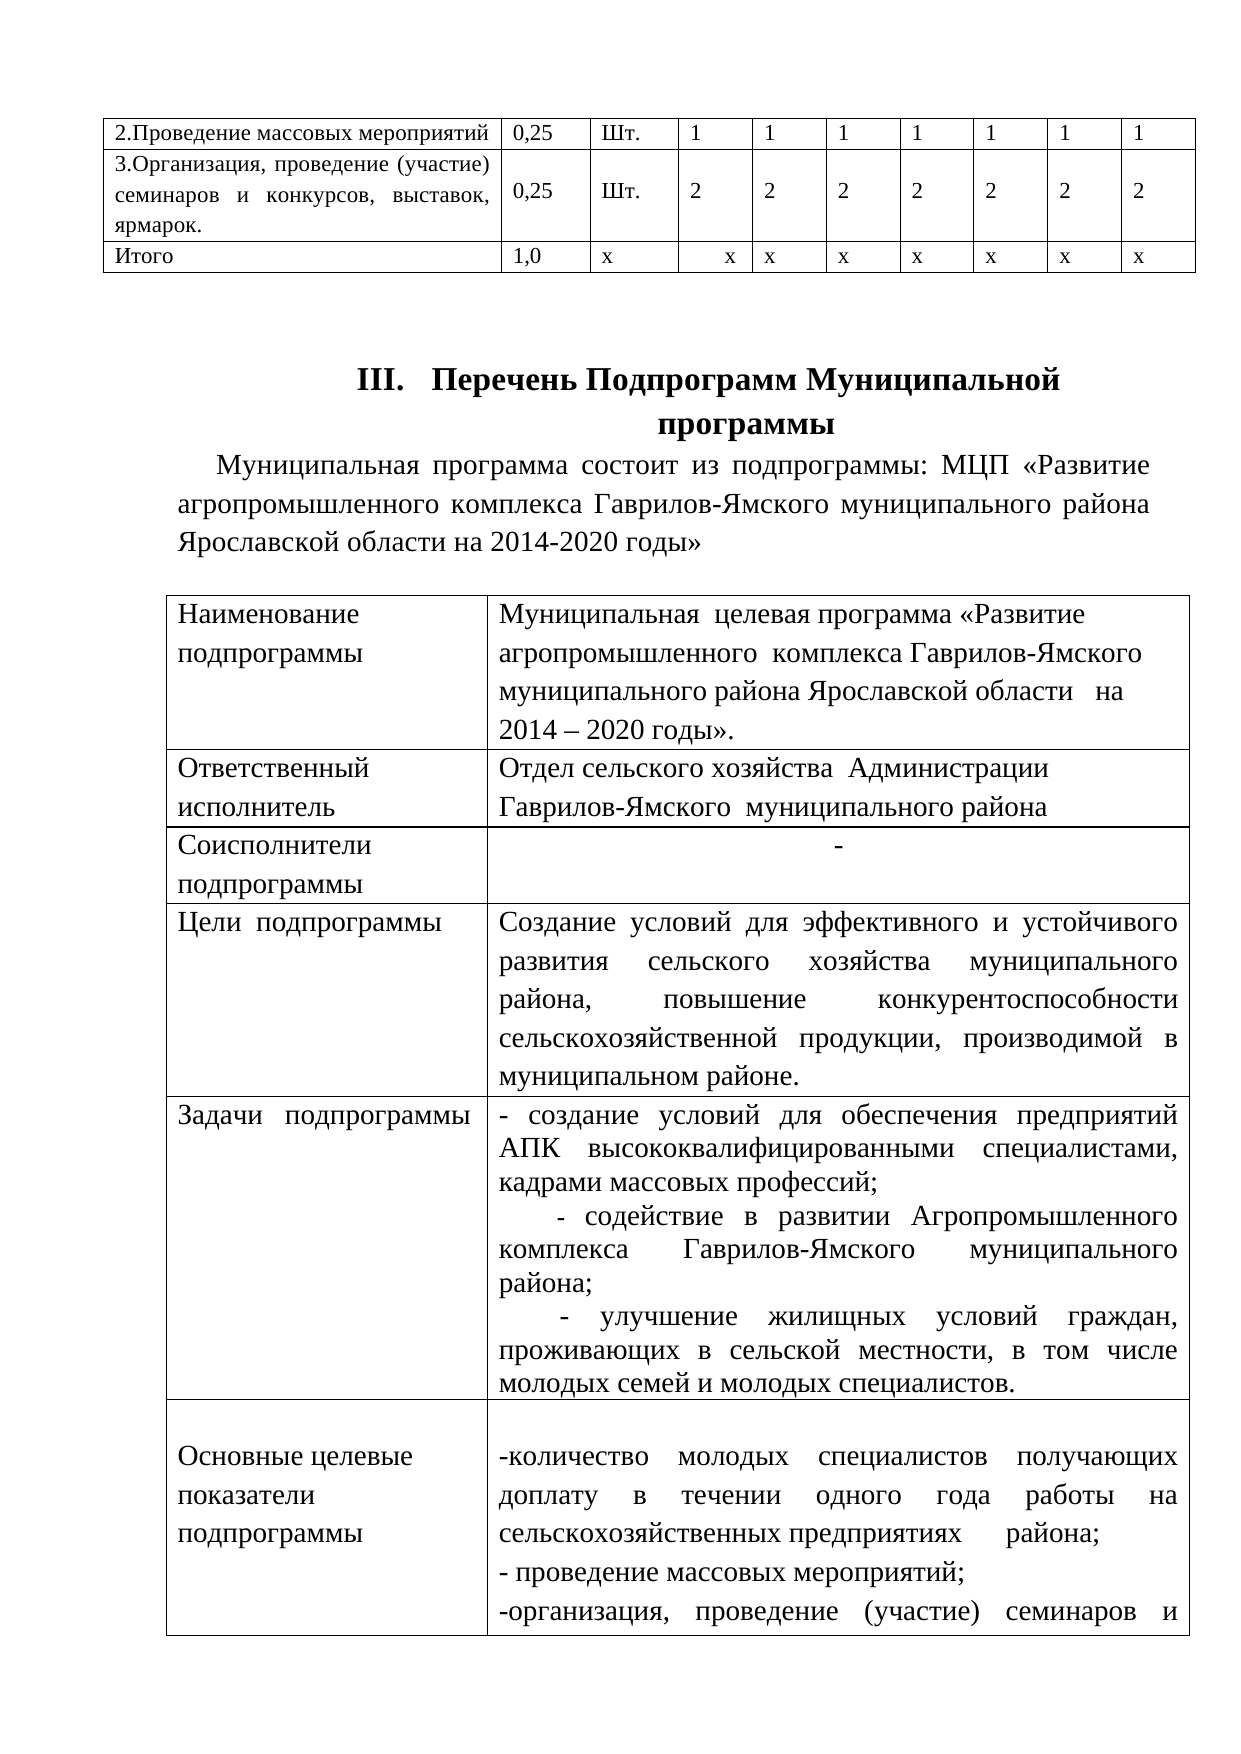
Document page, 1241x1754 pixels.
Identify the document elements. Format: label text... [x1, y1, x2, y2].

table_cell х [827, 242, 900, 272]
table_cell 1 [1122, 119, 1195, 149]
table_cell 2 [1048, 150, 1121, 241]
table_cell х [1122, 242, 1195, 272]
table_cell Ответственный исполнитель [167, 750, 487, 826]
table_cell 2 [974, 150, 1047, 241]
list Перечень Подпрограмм Муниципальной программы [266, 359, 1152, 442]
table_cell Итого [104, 242, 501, 272]
table_cell х [591, 242, 678, 272]
table_cell х [901, 242, 973, 272]
table_cell 1 [1048, 119, 1121, 149]
table_cell 1 [901, 119, 973, 149]
table_header Муниципальная целевая программа «Развитие агропромышленного комплекса Гаврилов-Ямского муниципального района Ярославской области на 2014 – 2020 годы». [488, 596, 1189, 749]
table_cell х [679, 242, 752, 272]
table_cell 2 [1122, 150, 1195, 241]
table_cell 0,25 [502, 119, 590, 149]
table_cell Отдел сельского хозяйства Администрации Гаврилов-Ямского муниципального района [488, 750, 1189, 826]
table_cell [167, 1400, 487, 1635]
table_cell х [753, 242, 826, 272]
table_cell х [974, 242, 1047, 272]
table_cell Задачи подпрограммы [167, 1097, 487, 1399]
table_cell Шт. [591, 150, 678, 241]
table_cell 1 [679, 119, 752, 149]
table_cell 2 [753, 150, 826, 241]
table_cell 2 [901, 150, 973, 241]
table_cell 1 [974, 119, 1047, 149]
table_cell 3.Организация, проведение (участие) семинаров и конкурсов, выставок, ярмарок. [104, 150, 501, 241]
table_cell Создание условий для эффективного и устойчивого развития сельского хозяйства муниципального района, повышение конкурентоспособности сельскохозяйственной продукции, производимой в муниципальном районе. [488, 904, 1189, 1096]
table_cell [488, 1400, 1189, 1635]
table_cell 0,25 [502, 150, 590, 241]
table_cell 2 [679, 150, 752, 241]
table_cell Соисполнители подпрограммы [167, 828, 487, 903]
table_cell - [488, 828, 1189, 903]
table_cell - создание условий для обеспечения предприятий АПК высококвалифицированными специалистами, кадрами массовых профессий; - содействие в развитии Агропромышленного комплекса Гаврилов-Ямского муниципального района; - улучшение жилищных условий граждан, проживающих в сельской местности, в том числе молодых семей и молодых специалистов. [488, 1097, 1189, 1399]
table_cell Шт. [591, 119, 678, 149]
text Муниципальная программа состоит из подпрограммы: МЦП «Развитие агропромышленного комплекса Гаврилов-Ямского муниципального района Ярославской области на 2014-2020 годы» [177, 447, 1152, 558]
table_header Наименование подпрограммы [167, 596, 487, 749]
table_cell 1 [827, 119, 900, 149]
table_cell Цели подпрограммы [167, 904, 487, 1096]
table_cell 2.Проведение массовых мероприятий [104, 119, 501, 149]
table_cell 1 [753, 119, 826, 149]
table_cell 2 [827, 150, 900, 241]
table_cell 1,0 [502, 242, 590, 272]
table_cell х [1048, 242, 1121, 272]
